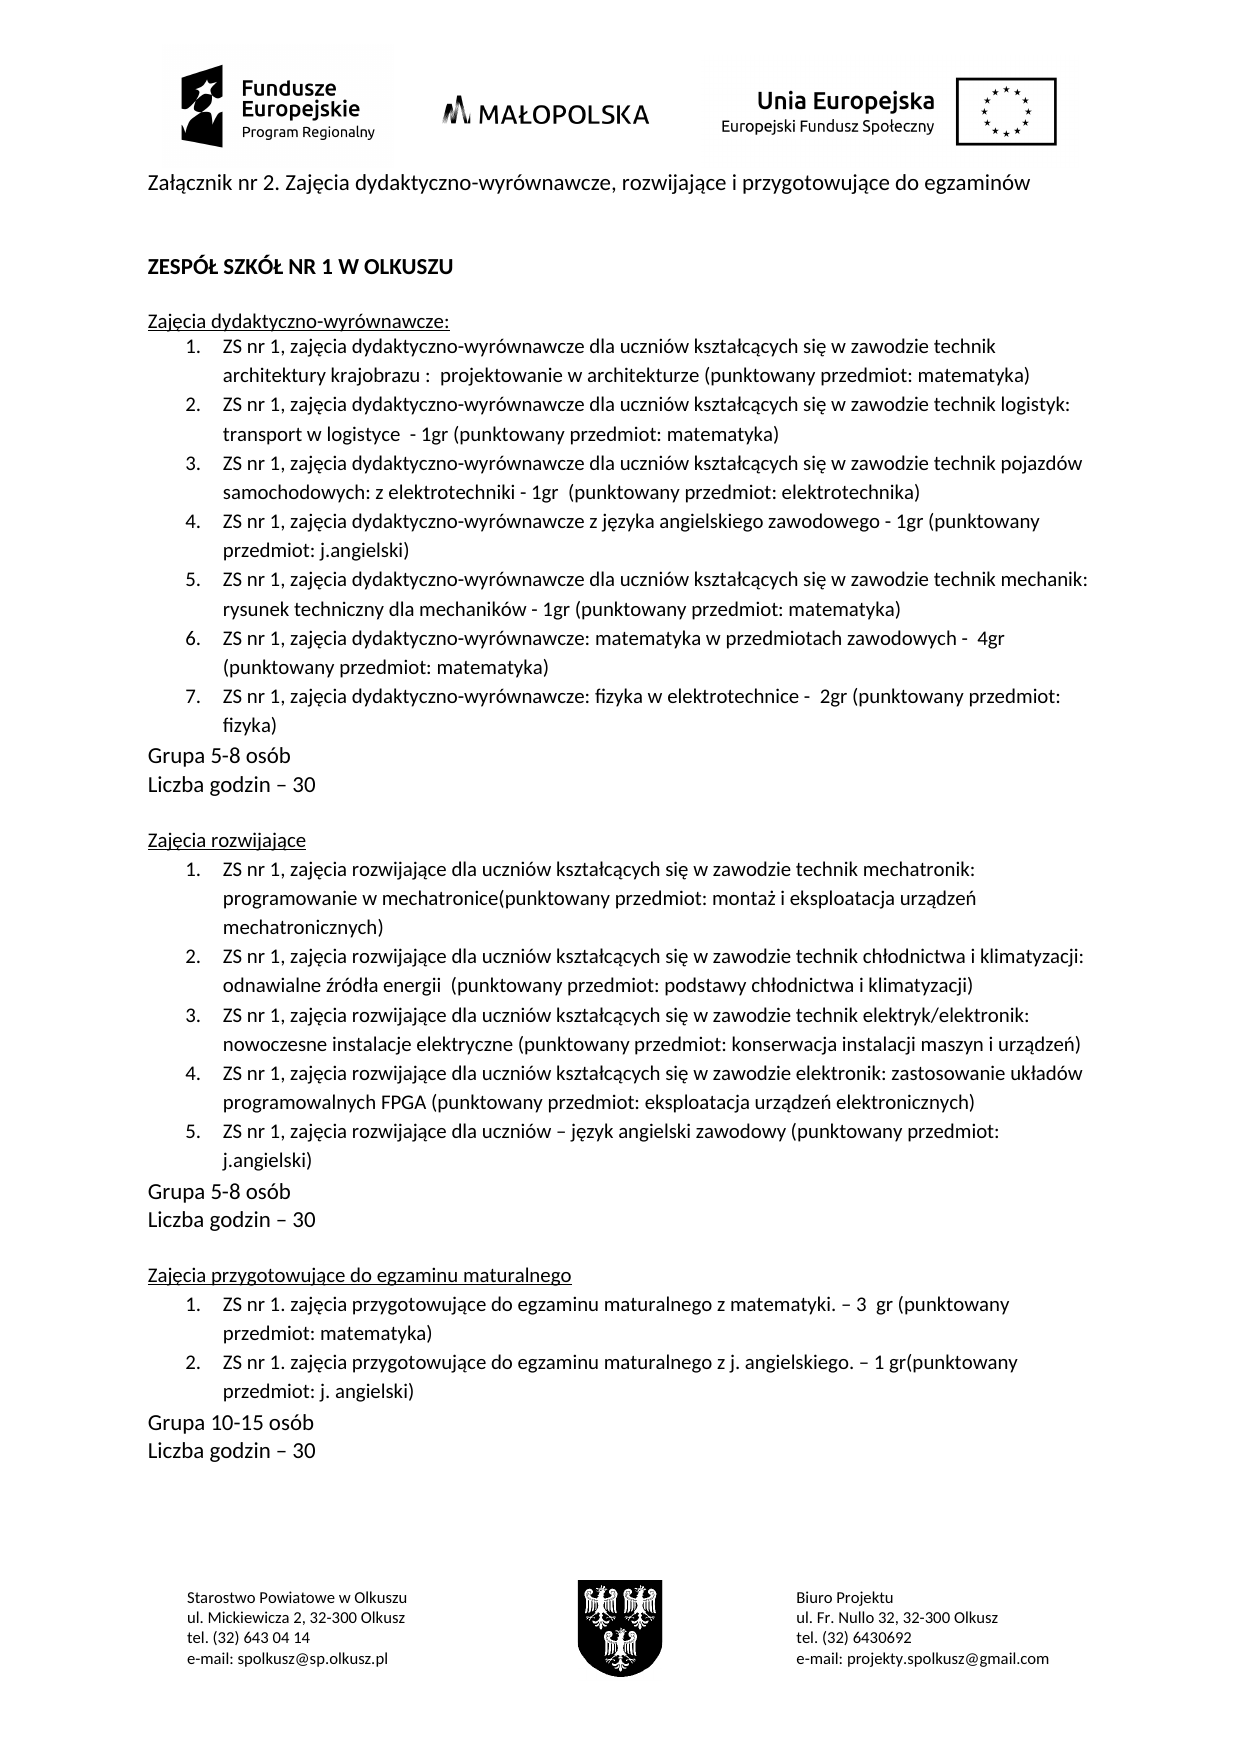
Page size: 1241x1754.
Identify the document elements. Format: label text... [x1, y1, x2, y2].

text Zajęcia dydaktyczno-wyrównawcze: [148, 308, 1093, 333]
list ZS nr 1. zajęcia przygotowujące do egzaminu maturalnego z matematyki. – 3 gr (punktowany przedmiot: matematyka) [185, 1291, 1093, 1346]
list ZS nr 1, zajęcia rozwijające dla uczniów kształcących się w zawodzie elektronik: zastosowanie układów programowalnych FPGA (punktowany przedmiot: eksploatacja urządzeń elektronicznych) [185, 1060, 1093, 1115]
text Grupa 5-8 osób [148, 1177, 1093, 1205]
text Załącznik nr 2. Zajęcia dydaktyczno-wyrównawcze, rozwijające i przygotowujące do egzaminów [148, 168, 1093, 196]
list ZS nr 1, zajęcia dydaktyczno-wyrównawcze dla uczniów kształcących się w zawodzie technik mechanik: rysunek techniczny dla mechaników - 1gr (punktowany przedmiot: matematyka) [185, 567, 1093, 621]
text Liczba godzin – 30 [148, 770, 1093, 798]
text Zajęcia rozwijające [148, 827, 1093, 852]
list ZS nr 1, zajęcia dydaktyczno-wyrównawcze dla uczniów kształcących się w zawodzie technik pojazdów samochodowych: z elektrotechniki - 1gr (punktowany przedmiot: elektrotechnika) [185, 450, 1093, 504]
list ZS nr 1. zajęcia przygotowujące do egzaminu maturalnego z j. angielskiego. – 1 gr(punktowany przedmiot: j. angielski) [185, 1349, 1093, 1404]
list ZS nr 1, zajęcia dydaktyczno-wyrównawcze: fizyka w elektrotechnice - 2gr (punktowany przedmiot: fizyka) [185, 683, 1093, 738]
text Liczba godzin – 30 [148, 1436, 1093, 1464]
list ZS nr 1, zajęcia dydaktyczno-wyrównawcze dla uczniów kształcących się w zawodzie technik architektury krajobrazu : projektowanie w architekturze (punktowany przedmiot: matematyka) [185, 333, 1093, 388]
picture [577, 1580, 663, 1681]
list ZS nr 1, zajęcia rozwijające dla uczniów kształcących się w zawodzie technik elektryk/elektronik: nowoczesne instalacje elektryczne (punktowany przedmiot: konserwacja instalacji maszyn i urządzeń) [185, 1002, 1093, 1056]
list ZS nr 1, zajęcia rozwijające dla uczniów kształcących się w zawodzie technik chłodnictwa i klimatyzacji: odnawialne źródła energii (punktowany przedmiot: podstawy chłodnictwa i klimatyzacji) [185, 943, 1093, 998]
text Liczba godzin – 30 [148, 1205, 1093, 1233]
text Grupa 10-15 osób [148, 1408, 1093, 1436]
text Grupa 5-8 osób [148, 742, 1093, 770]
list ZS nr 1, zajęcia dydaktyczno-wyrównawcze z języka angielskiego zawodowego - 1gr (punktowany przedmiot: j.angielski) [185, 508, 1093, 563]
list ZS nr 1, zajęcia dydaktyczno-wyrównawcze: matematyka w przedmiotach zawodowych - 4gr (punktowany przedmiot: matematyka) [185, 625, 1093, 679]
list ZS nr 1, zajęcia rozwijające dla uczniów – język angielski zawodowy (punktowany przedmiot: j.angielski) [185, 1118, 1093, 1173]
list ZS nr 1, zajęcia dydaktyczno-wyrównawcze dla uczniów kształcących się w zawodzie technik logistyk: transport w logistyce - 1gr (punktowany przedmiot: matematyka) [185, 392, 1093, 446]
text ZESPÓŁ SZKÓŁ NR 1 W OLKUSZU [148, 252, 1093, 280]
text Zajęcia przygotowujące do egzaminu maturalnego [148, 1262, 1093, 1287]
picture [161, 44, 1079, 168]
list ZS nr 1, zajęcia rozwijające dla uczniów kształcących się w zawodzie technik mechatronik: programowanie w mechatronice(punktowany przedmiot: montaż i eksploatacja urządzeń mechatronicznych) [185, 856, 1093, 940]
